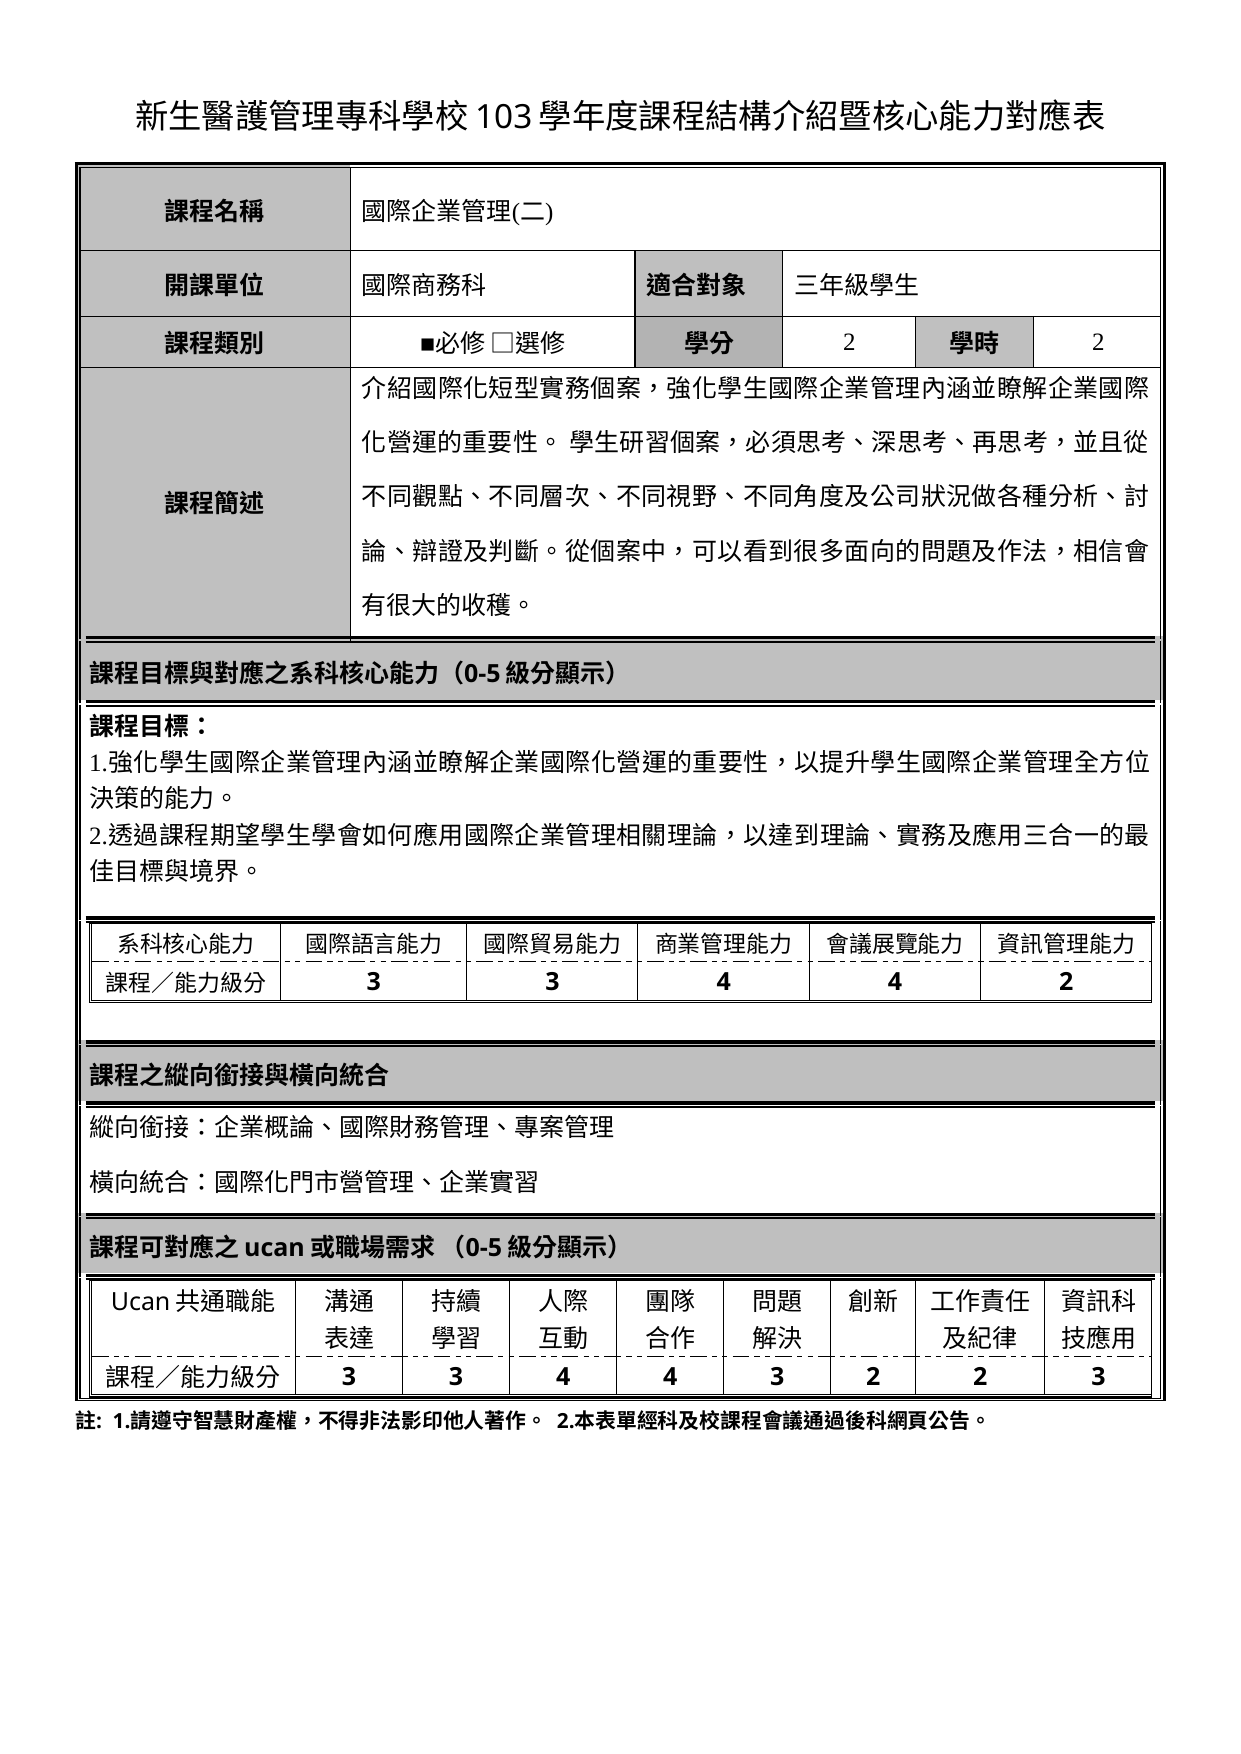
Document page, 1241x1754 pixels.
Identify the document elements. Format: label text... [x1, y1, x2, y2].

table_cell 課程類別 [81, 317, 350, 367]
table_cell 開課單位 [81, 251, 350, 316]
table_cell 國際商務科 [351, 251, 634, 316]
table_cell 學時 [916, 317, 1033, 367]
text 註: 1.請遵守智慧財產權，不得非法影印他人著作。 2.本表單經科及校課程會議通過後科網頁公告。 [75, 1401, 1165, 1438]
table_cell 課程簡述 [81, 368, 350, 636]
table_cell 2 [783, 317, 915, 367]
table_cell [78, 916, 1163, 1040]
table_cell 課程之縱向銜接與橫向統合 [78, 1040, 1163, 1101]
text 新生醫護管理專科學校103學年度課程結構介紹暨核心能力對應表 [75, 89, 1165, 138]
table_cell [78, 1274, 1163, 1397]
table_cell 課程目標與對應之系科核心能力（0-5級分顯示） [78, 636, 1163, 700]
table_cell 2 [1034, 317, 1160, 367]
table_cell 課程目標： 1.強化學生國際企業管理內涵並瞭解企業國際化營運的重要性，以提升學生國際企業管理全方位決策的能力。 2.透過課程期望學生學會如何應用國際企業管理相關理論，以達到理論、實務及應用三合一的最佳目標與境界。 [78, 700, 1163, 916]
table_header 國際企業管理(二) [351, 168, 1160, 250]
table_cell 課程可對應之ucan或職場需求 （0-5級分顯示） [78, 1213, 1163, 1273]
table_header 課程名稱 [81, 168, 350, 250]
table_cell 適合對象 [636, 251, 782, 316]
table_cell 介紹國際化短型實務個案，強化學生國際企業管理內涵並瞭解企業國際化營運的重要性。 學生研習個案，必須思考、深思考、再思考，並且從不同觀點、不同層次、不同視野、不同角度及公司狀況做各種分析、討論、辯證及判斷。從個案中，可以看到很多面向的問題及作法，相信會有很大的收穫。 [351, 368, 1160, 636]
table_cell ■必修 □選修 [351, 317, 634, 367]
table_cell 學分 [636, 317, 782, 367]
table_cell 縱向銜接：企業概論、國際財務管理、專案管理 橫向統合：國際化門市營管理、企業實習 [78, 1101, 1163, 1212]
table_cell 三年級學生 [783, 251, 1160, 316]
